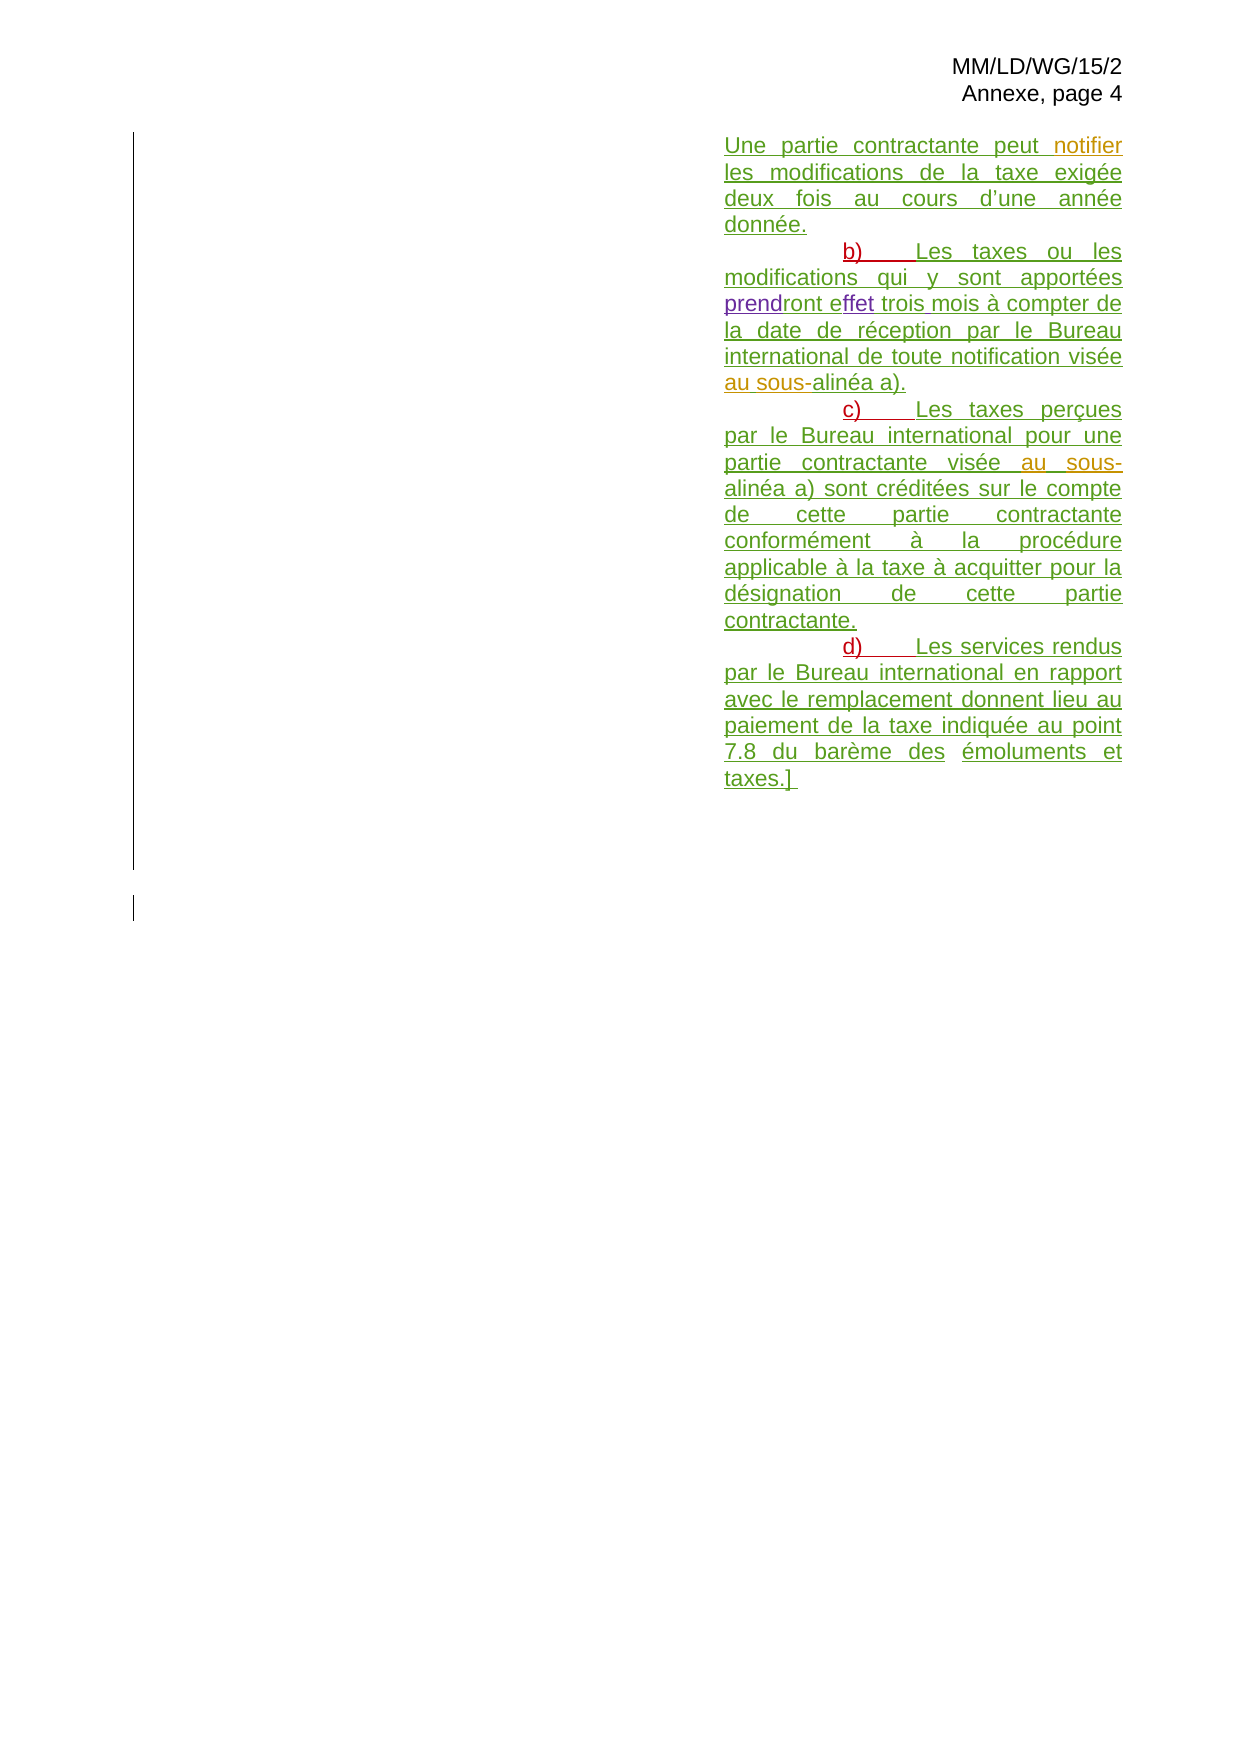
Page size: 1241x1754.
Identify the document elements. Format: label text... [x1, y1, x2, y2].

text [724, 132, 1122, 155]
